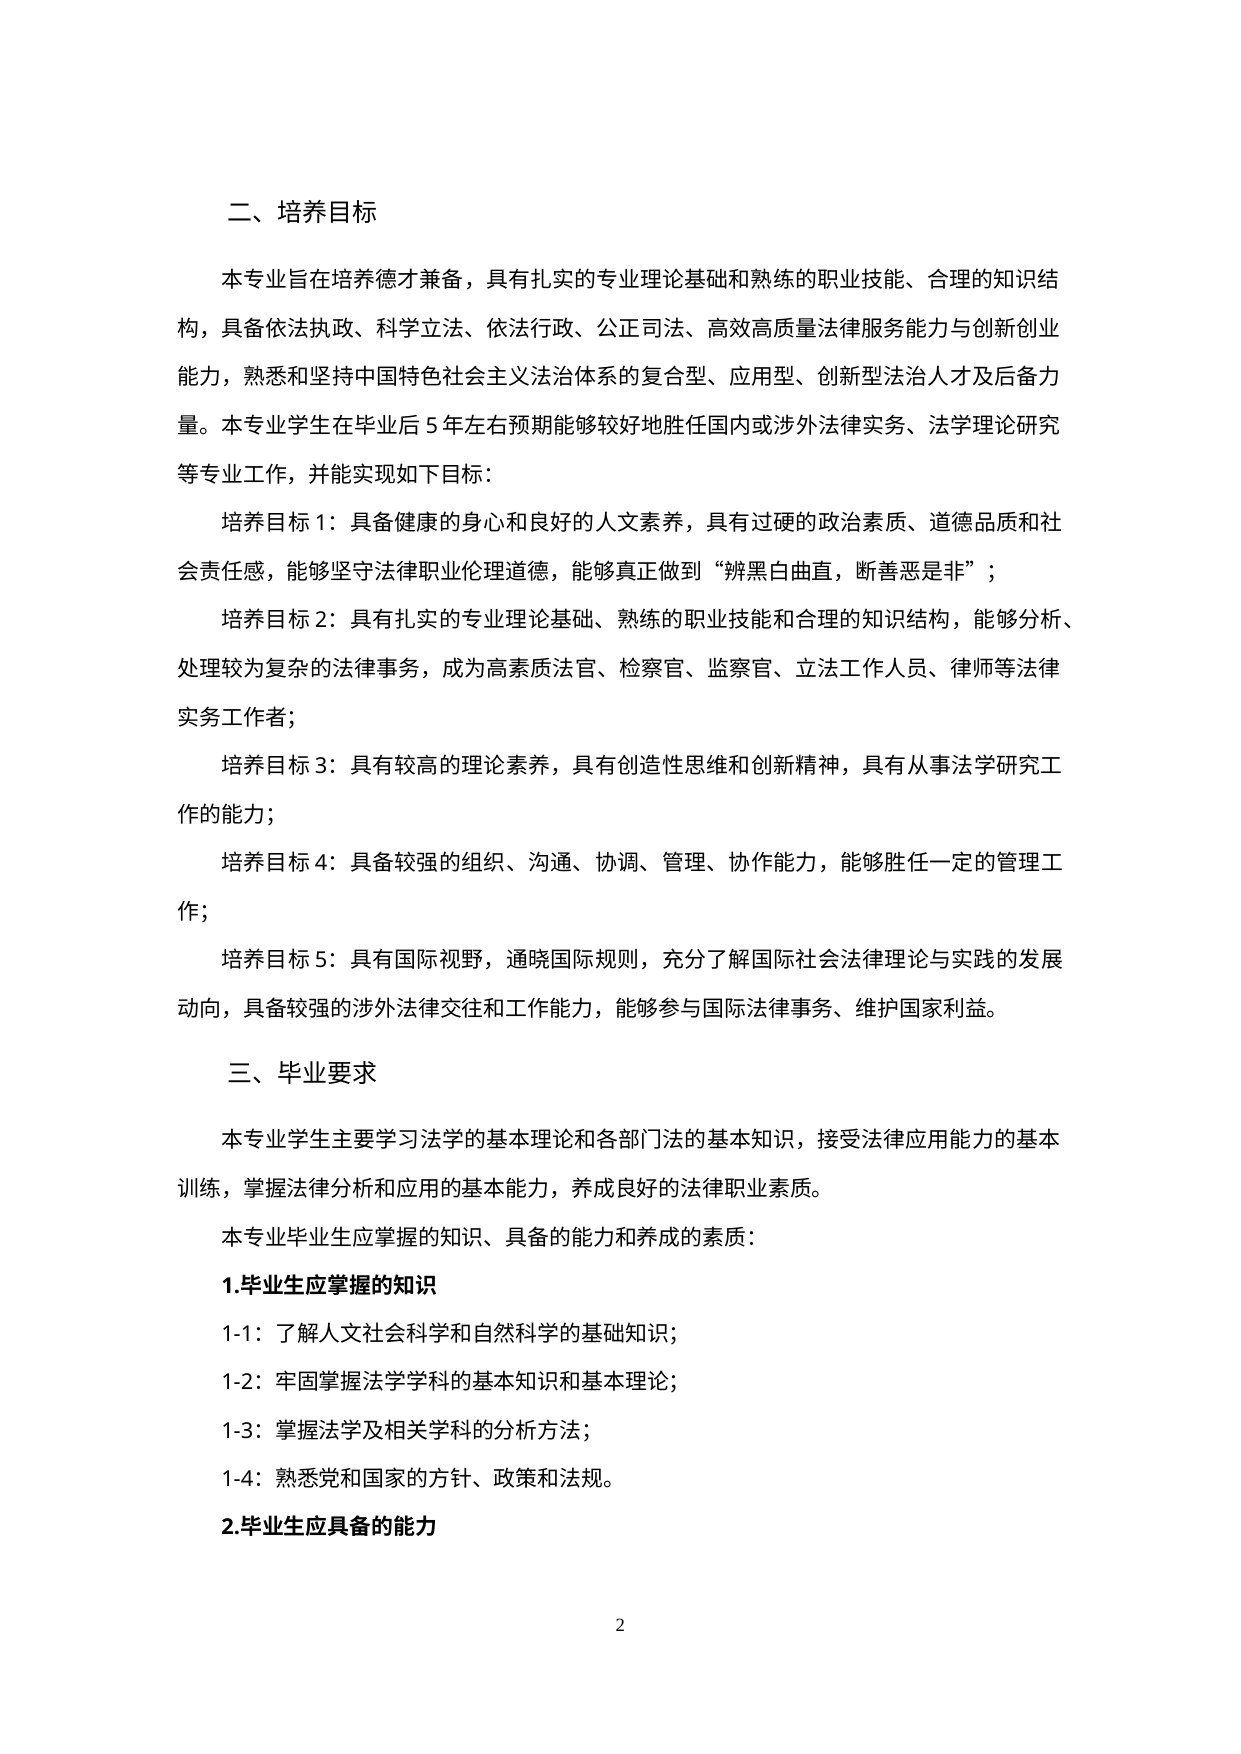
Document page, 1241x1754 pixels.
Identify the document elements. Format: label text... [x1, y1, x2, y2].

text 培养目标5：具有国际视野，通晓国际规则，充分了解国际社会法律理论与实践的发展动向，具备较强的涉外法律交往和工作能力，能够参与国际法律事务、维护国家利益。 [177, 942, 1063, 1023]
text 培养目标1：具备健康的身心和良好的人文素养，具有过硬的政治素质、道德品质和社会责任感，能够坚守法律职业伦理道德，能够真正做到“辨黑白曲直，断善恶是非”； [177, 505, 1063, 586]
text 1-1：了解人文社会科学和自然科学的基础知识； [177, 1316, 1063, 1348]
text 三、毕业要求 [177, 1039, 1063, 1104]
text 培养目标2：具有扎实的专业理论基础、熟练的职业技能和合理的知识结构，能够分析、处理较为复杂的法律事务，成为高素质法官、检察官、监察官、立法工作人员、律师等法律实务工作者； [177, 602, 1063, 732]
text 2.毕业生应具备的能力 [177, 1509, 1063, 1542]
text 培养目标4：具备较强的组织、沟通、协调、管理、协作能力，能够胜任一定的管理工作； [177, 845, 1063, 926]
text 1-4：熟悉党和国家的方针、政策和法规。 [177, 1461, 1063, 1493]
text 1-3：掌握法学及相关学科的分析方法； [177, 1412, 1063, 1445]
text 1-2：牢固掌握法学学科的基本知识和基本理论； [177, 1364, 1063, 1397]
text 二、培养目标 [177, 178, 1063, 243]
text 培养目标3：具有较高的理论素养，具有创造性思维和创新精神，具有从事法学研究工作的能力； [177, 748, 1063, 829]
text 本专业毕业生应掌握的知识、具备的能力和养成的素质： [177, 1219, 1063, 1252]
text 本专业学生主要学习法学的基本理论和各部门法的基本知识，接受法律应用能力的基本训练，掌握法律分析和应用的基本能力，养成良好的法律职业素质。 [177, 1122, 1063, 1203]
text 1.毕业生应掌握的知识 [177, 1267, 1063, 1300]
text 本专业旨在培养德才兼备，具有扎实的专业理论基础和熟练的职业技能、合理的知识结构，具备依法执政、科学立法、依法行政、公正司法、高效高质量法律服务能力与创新创业能力，熟悉和坚持中国特色社会主义法治体系的复合型、应用型、创新型法治人才及后备力量。本专业学生在毕业后5年左右预期能够较好地胜任国内或涉外法律实务、法学理论研究等专业工作，并能实现如下目标： [177, 261, 1063, 489]
